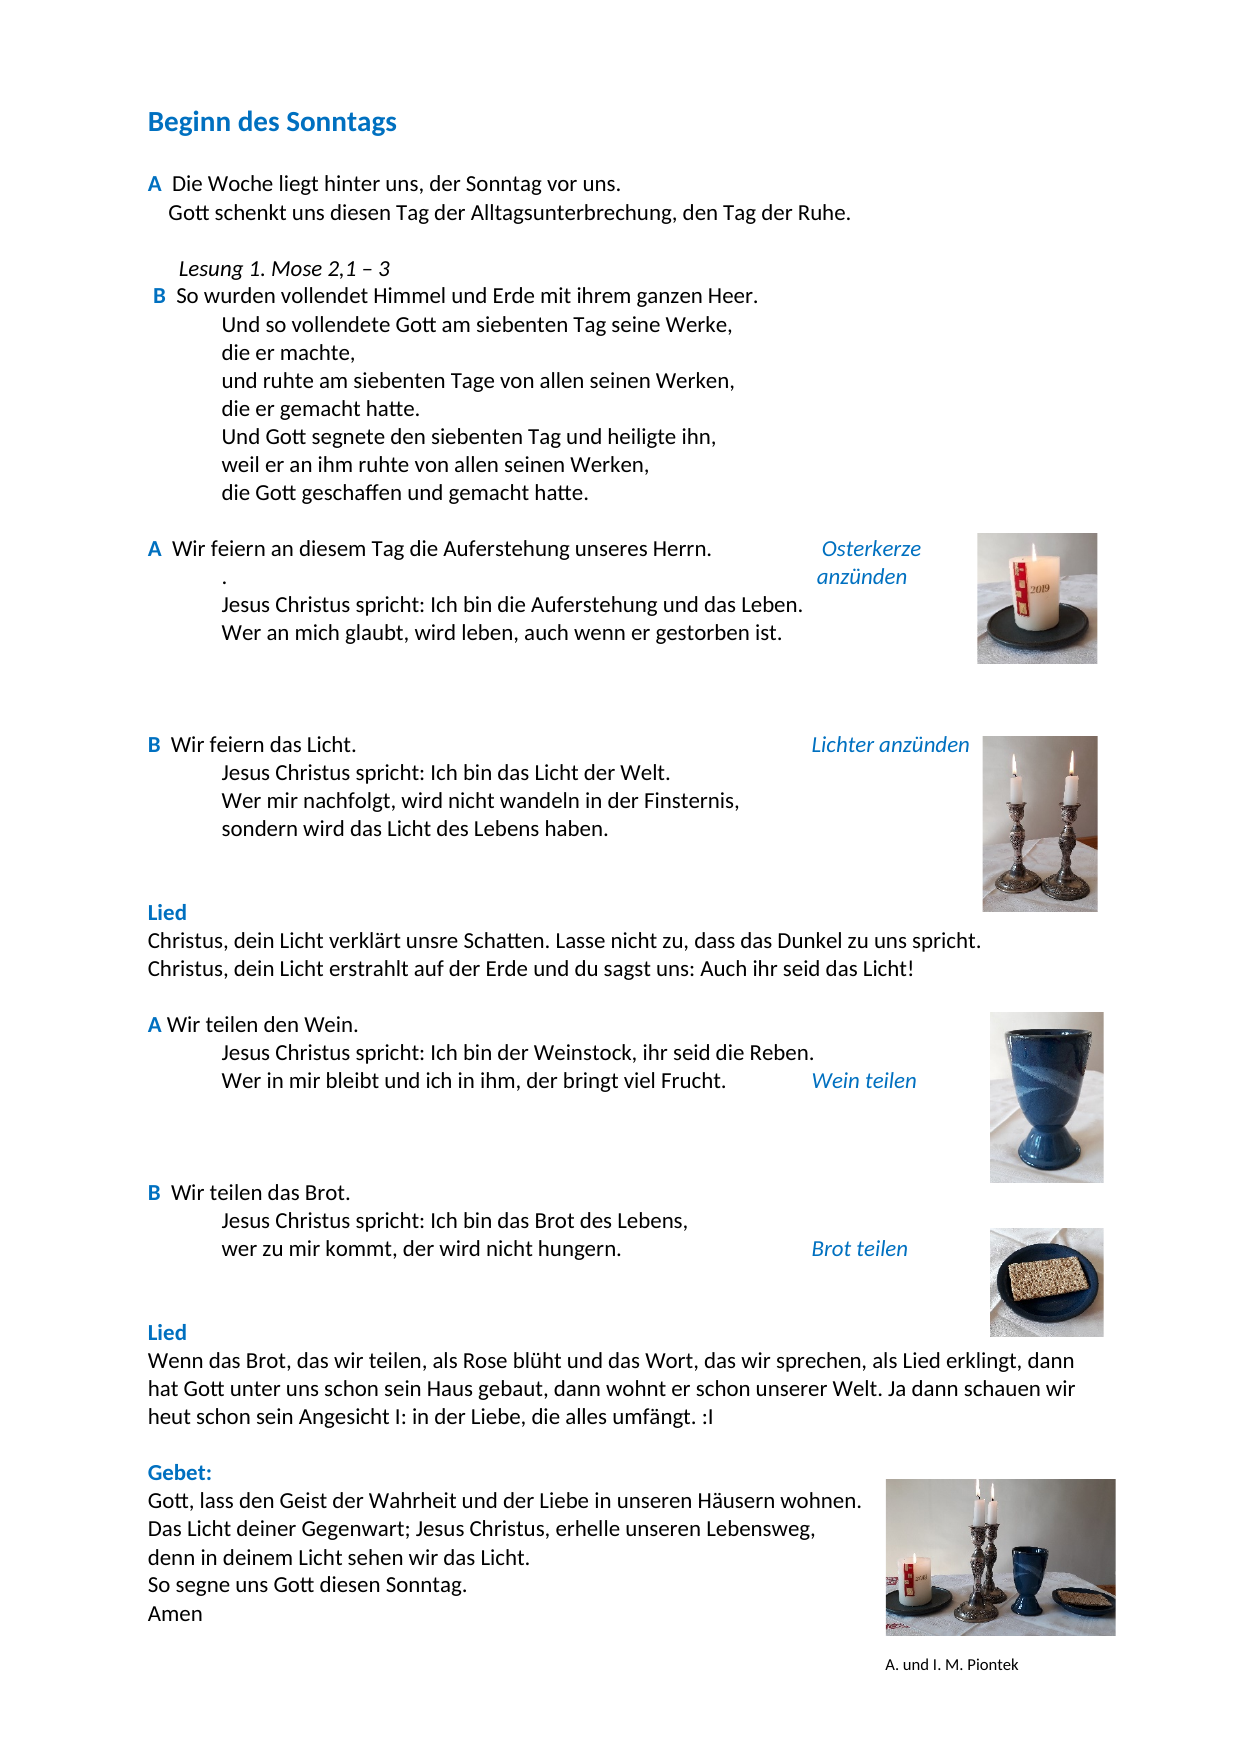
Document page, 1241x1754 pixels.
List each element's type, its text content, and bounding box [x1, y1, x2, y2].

text A Wir teilen den Wein. [148, 1010, 1107, 1038]
text Lied [148, 1318, 1107, 1346]
text Amen [148, 1599, 1107, 1627]
text Und so vollendete Gott am siebenten Tag seine Werke, [221, 310, 1107, 338]
text A. und I. M. Piontek [148, 1655, 1107, 1675]
text Jesus Christus spricht: Ich bin das Brot des Lebens, [148, 1206, 1107, 1234]
text Wer an mich glaubt, wird leben, auch wenn er gestorben ist. [148, 618, 1107, 646]
text und ruhte am siebenten Tage von allen seinen Werken, [221, 366, 1107, 394]
text Gebet: [148, 1458, 1107, 1487]
text wer zu mir kommt, der wird nicht hungern. Brot teilen [148, 1234, 1107, 1262]
picture [977, 646, 1098, 664]
text Gott schenkt uns diesen Tag der Alltagsunterbrechung, den Tag der Ruhe. [148, 198, 1107, 254]
text sondern wird das Licht des Lebens haben. [148, 814, 1107, 842]
text Jesus Christus spricht: Ich bin der Weinstock, ihr seid die Reben. [148, 1038, 1107, 1066]
text A Die Woche liegt hinter uns, der Sonntag vor uns. [148, 169, 1107, 198]
text weil er an ihm ruhte von allen seinen Werken, [221, 450, 1107, 478]
picture [990, 1262, 1104, 1318]
text Das Licht deiner Gegenwart; Jesus Christus, erhelle unseren Lebensweg, [148, 1514, 1107, 1543]
text denn in deinem Licht sehen wir das Licht. [148, 1543, 1107, 1571]
text B Wir feiern das Licht. Lichter anzünden [148, 730, 1107, 758]
text die Gott geschaffen und gemacht hatte. [221, 478, 1107, 506]
text Und Gott segnete den siebenten Tag und heiligte ihn, [221, 422, 1107, 450]
picture [982, 842, 1098, 898]
text Lied [148, 898, 1107, 926]
picture [990, 1094, 1104, 1178]
text Wer mir nachfolgt, wird nicht wandeln in der Finsternis, [148, 786, 1107, 814]
text Gott, lass den Geist der Wahrheit und der Liebe in unseren Häusern wohnen. [148, 1487, 1107, 1514]
text Wenn das Brot, das wir teilen, als Rose blüht und das Wort, das wir sprechen, als Lied erklingt, dann hat Gott unter uns schon sein Haus gebaut, dann wohnt er schon unserer Welt. Ja dann schauen wir heut schon sein Angesicht I: in der Liebe, die alles umfängt. :I [148, 1346, 1107, 1431]
text Lesung 1. Mose 2,1 – 3 [148, 254, 1107, 282]
text Jesus Christus spricht: Ich bin das Licht der Welt. [148, 758, 1107, 786]
text B Wir teilen das Brot. [148, 1178, 1107, 1206]
text B So wurden vollendet Himmel und Erde mit ihrem ganzen Heer. [148, 282, 1107, 310]
text So segne uns Gott diesen Sonntag. [148, 1571, 1107, 1599]
text die er gemacht hatte. [221, 394, 1107, 422]
text Jesus Christus spricht: Ich bin die Auferstehung und das Leben. [148, 590, 1107, 618]
text Christus, dein Licht erstrahlt auf der Erde und du sagst uns: Auch ihr seid das Licht! [148, 954, 1107, 982]
text Beginn des Sonntags [148, 103, 1107, 139]
picture [885, 1479, 1116, 1636]
text Wer in mir bleibt und ich in ihm, der bringt viel Frucht. Wein teilen [148, 1066, 1107, 1094]
text A Wir feiern an diesem Tag die Auferstehung unseres Herrn. Osterkerze . anzünden [148, 534, 1107, 590]
text die er machte, [221, 338, 1107, 366]
text Christus, dein Licht verklärt unsre Schatten. Lasse nicht zu, dass das Dunkel zu uns spricht. [148, 926, 1107, 954]
